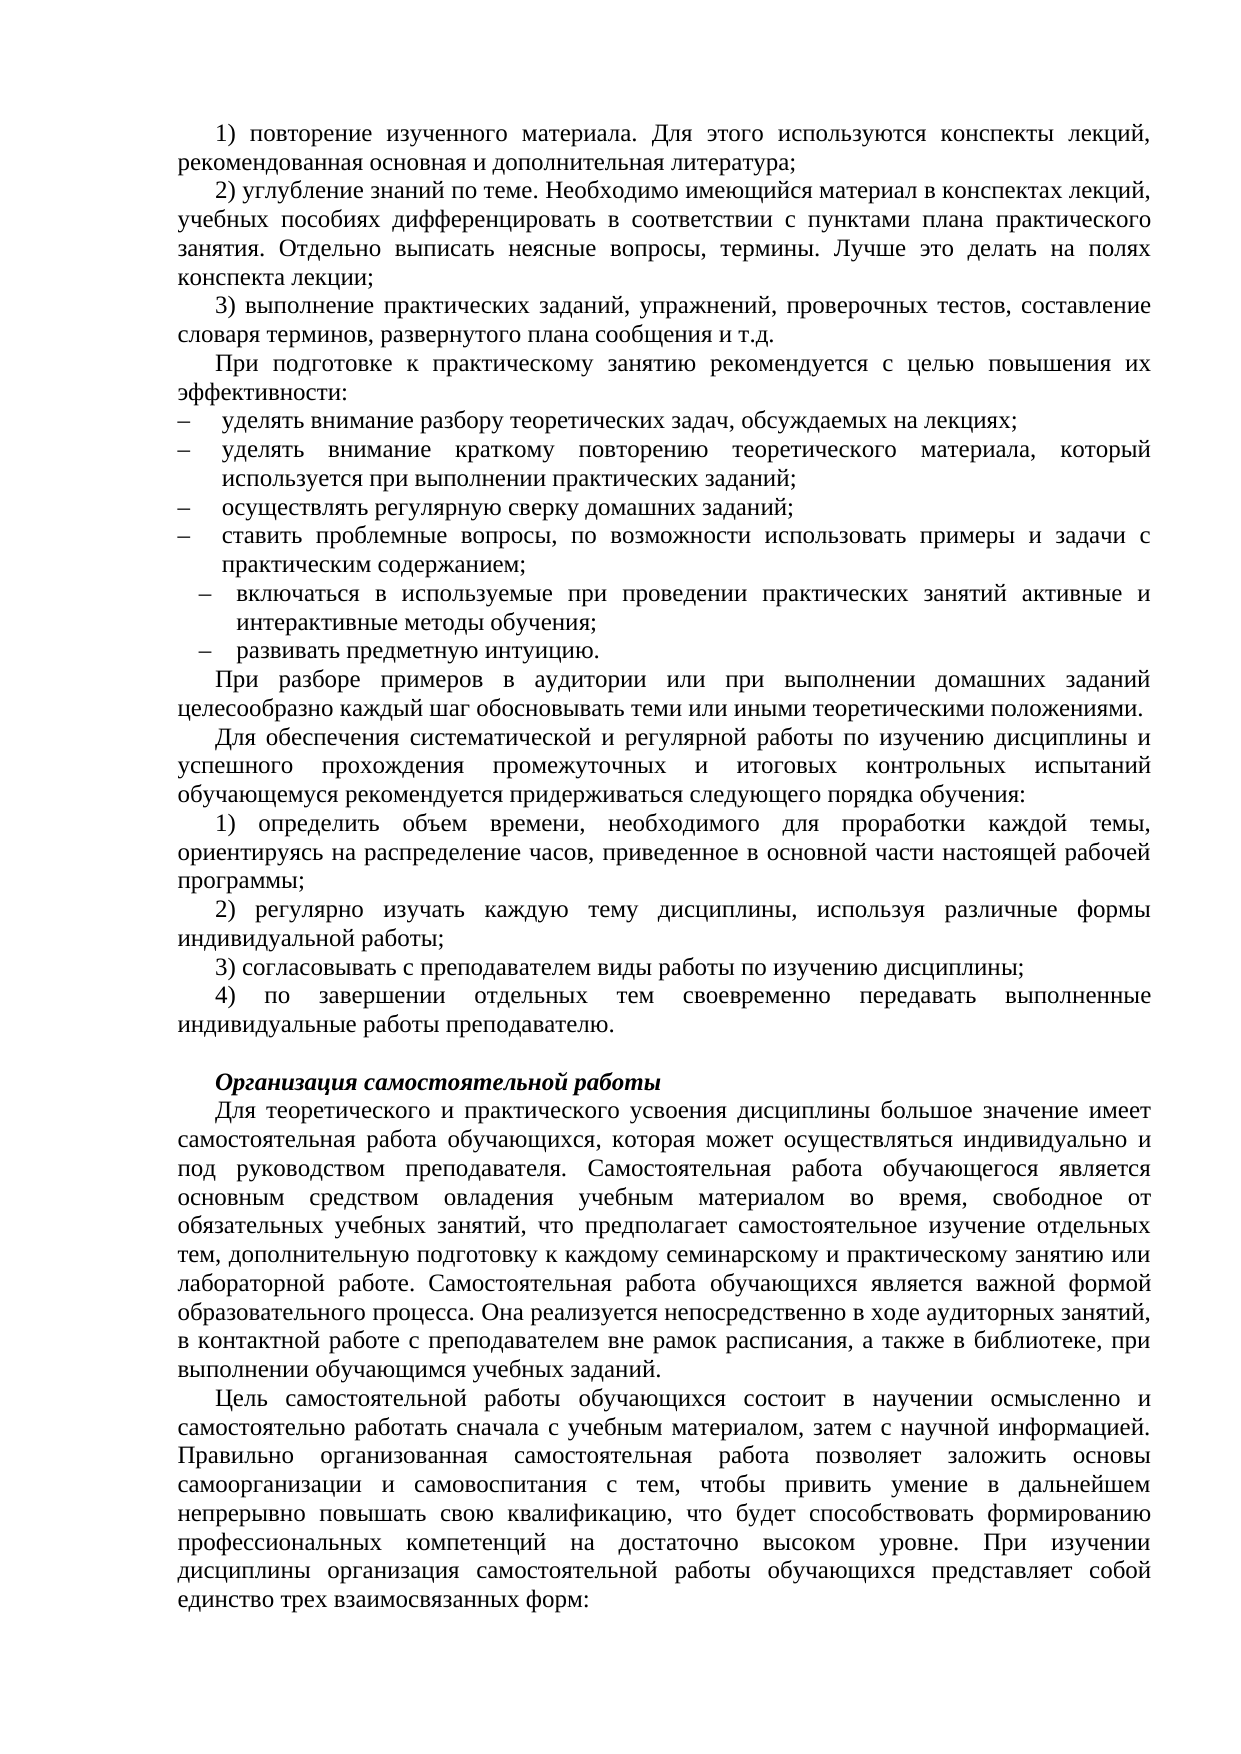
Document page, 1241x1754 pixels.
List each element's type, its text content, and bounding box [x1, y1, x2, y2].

text 2) углубление знаний по теме. Необходимо имеющийся материал в конспектах лекций, учебных пособиях дифференцировать в соответствии с пунктами плана практического занятия. Отдельно выписать неясные вопросы, термины. Лучше это делать на полях конспекта лекции; [177, 176, 1152, 291]
text При разборе примеров в аудитории или при выполнении домашних заданий целесообразно каждый шаг обосновывать теми или иными теоретическими положениями. [177, 664, 1152, 722]
text Для теоретического и практического усвоения дисциплины большое значение имеет самостоятельная работа обучающихся, которая может осуществляться индивидуально и под руководством преподавателя. Самостоятельная работа обучающегося является основным средством овладения учебным материалом во время, свободное от обязательных учебных занятий, что предполагает самостоятельное изучение отдельных тем, дополнительную подготовку к каждому семинарскому и практическому занятию или лабораторной работе. Самостоятельная работа обучающихся является важной формой образовательного процесса. Она реализуется непосредственно в ходе аудиторных занятий, в контактной работе с преподавателем вне рамок расписания, а также в библиотеке, при выполнении обучающимся учебных заданий. [177, 1096, 1152, 1383]
text 3) выполнение практических заданий, упражнений, проверочных тестов, составление словаря терминов, развернутого плана сообщения и т.д. [177, 291, 1152, 348]
list осуществлять регулярную сверку домашних заданий; [177, 492, 1152, 521]
text 1) определить объем времени, необходимого для проработки каждой темы, ориентируясь на распределение часов, приведенное в основной части настоящей рабочей программы; [177, 808, 1152, 894]
text Для обеспечения систематической и регулярной работы по изучению дисциплины и успешного прохождения промежуточных и итоговых контрольных испытаний обучающемуся рекомендуется придерживаться следующего порядка обучения: [177, 722, 1152, 808]
text Цель самостоятельной работы обучающихся состоит в научении осмысленно и самостоятельно работать сначала с учебным материалом, затем с научной информацией. Правильно организованная самостоятельная работа позволяет заложить основы самоорганизации и самовоспитания с тем, чтобы привить умение в дальнейшем непрерывно повышать свою квалификацию, что будет способствовать формированию профессиональных компетенций на достаточно высоком уровне. При изучении дисциплины организация самостоятельной работы обучающихся представляет собой единство трех взаимосвязанных форм: [177, 1383, 1152, 1613]
list включаться в используемые при проведении практических занятий активные и интерактивные методы обучения; [199, 578, 1152, 636]
text 2) регулярно изучать каждую тему дисциплины, используя различные формы индивидуальной работы; [177, 894, 1152, 952]
text 1) повторение изученного материала. Для этого используются конспекты лекций, рекомендованная основная и дополнительная литература; [177, 118, 1152, 176]
text 3) согласовывать с преподавателем виды работы по изучению дисциплины; [177, 952, 1152, 981]
text При подготовке к практическому занятию рекомендуется с целью повышения их эффективности: [177, 348, 1152, 406]
list развивать предметную интуицию. [199, 636, 1152, 664]
text 4) по завершении отдельных тем своевременно передавать выполненные индивидуальные работы преподавателю. [177, 981, 1152, 1038]
list ставить проблемные вопросы, по возможности использовать примеры и задачи с практическим содержанием; [177, 521, 1152, 578]
list уделять внимание краткому повторению теоретического материала, который используется при выполнении практических заданий; [177, 434, 1152, 492]
list уделять внимание разбору теоретических задач, обсуждаемых на лекциях; [177, 406, 1152, 434]
text Организация самостоятельной работы [177, 1067, 1152, 1096]
